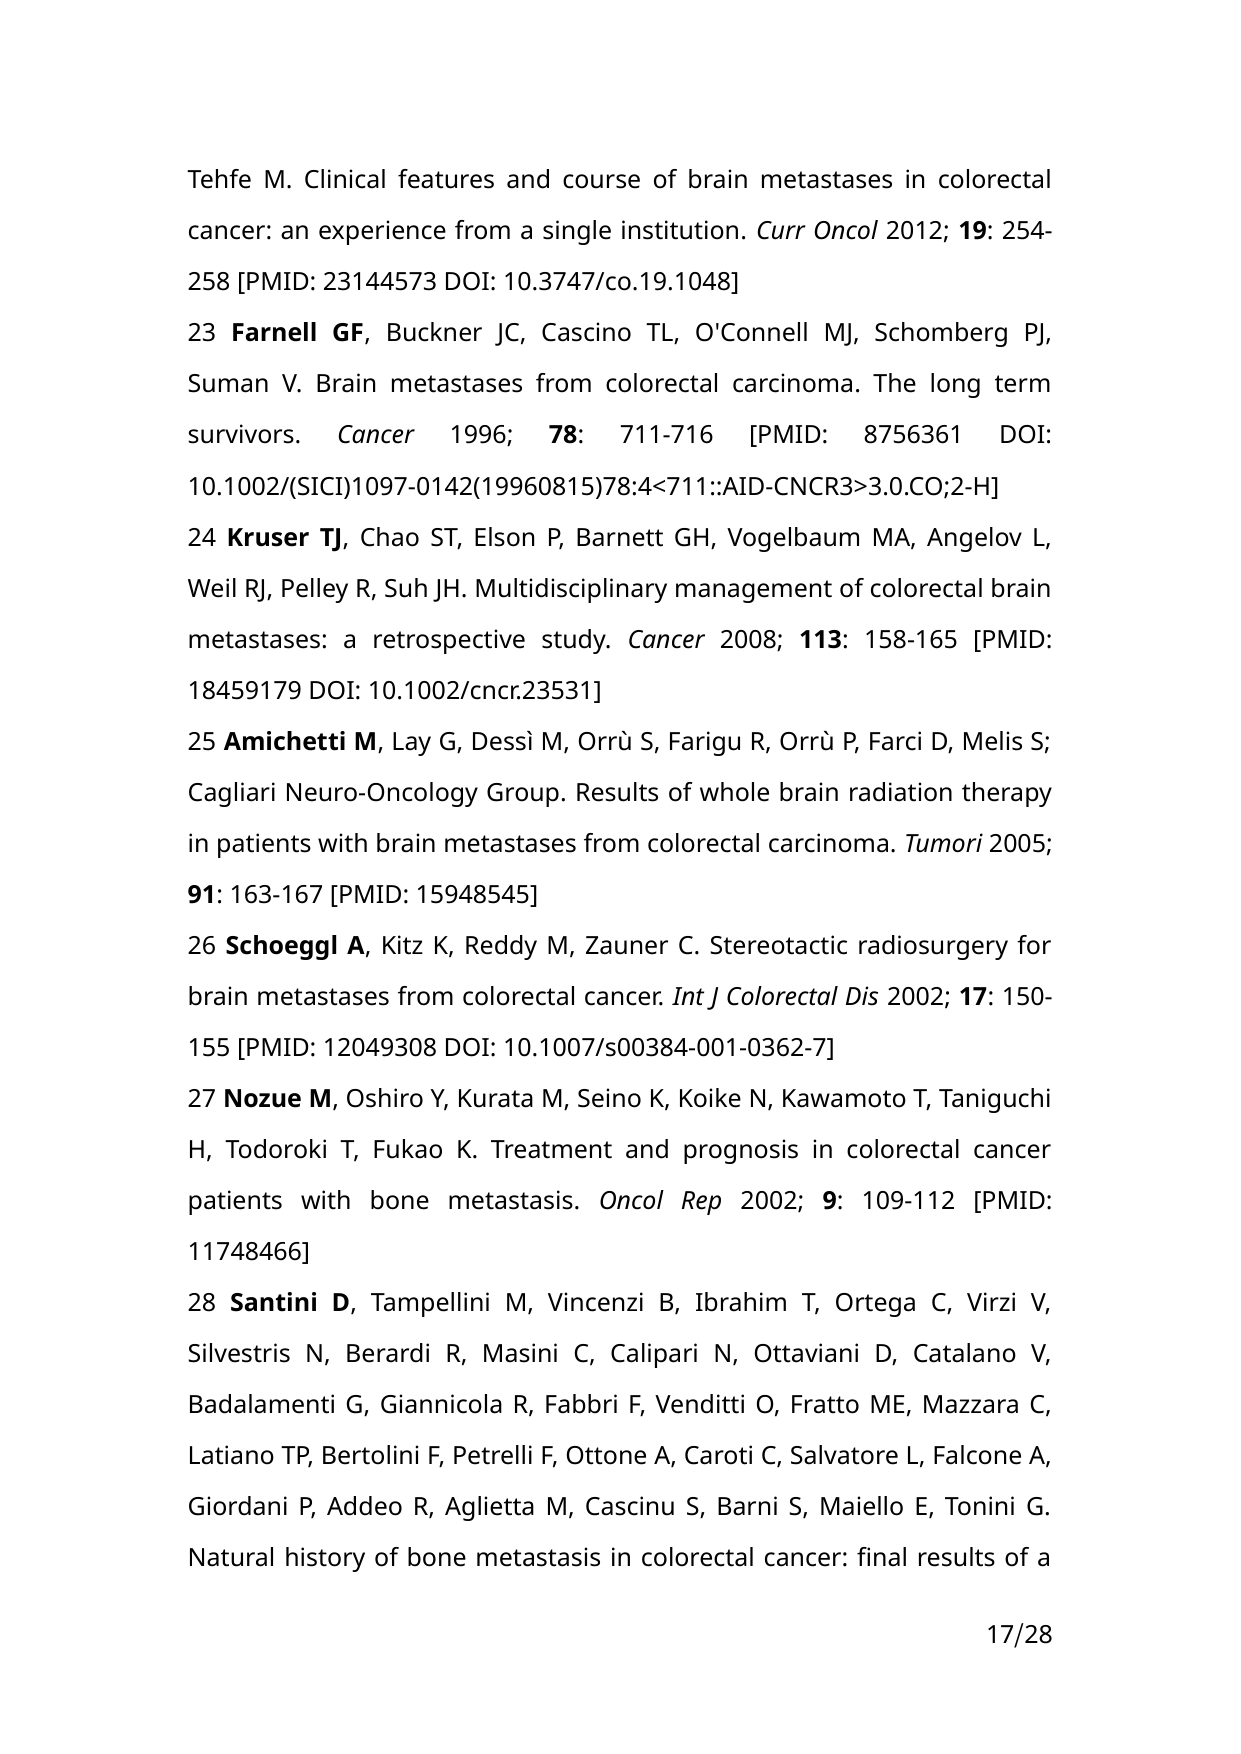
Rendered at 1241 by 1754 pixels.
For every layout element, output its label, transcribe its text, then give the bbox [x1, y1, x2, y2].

text 24 Kruser TJ, Chao ST, Elson P, Barnett GH, Vogelbaum MA, Angelov L, Weil RJ, Pelley R, Suh JH. Multidisciplinary management of colorectal brain metastases: a retrospective study. Cancer 2008; 113: 158-165 [PMID: 18459179 DOI: 10.1002/cncr.23531] [187, 519, 1053, 706]
text 25 Amichetti M, Lay G, Dessì M, Orrù S, Farigu R, Orrù P, Farci D, Melis S; Cagliari Neuro-Oncology Group. Results of whole brain radiation therapy in patients with brain metastases from colorectal carcinoma. Tumori 2005; 91: 163-167 [PMID: 15948545] [187, 723, 1053, 911]
text 26 Schoeggl A, Kitz K, Reddy M, Zauner C. Stereotactic radiosurgery for brain metastases from colorectal cancer. Int J Colorectal Dis 2002; 17: 150-155 [PMID: 12049308 DOI: 10.1007/s00384-001-0362-7] [187, 928, 1053, 1064]
text 27 Nozue M, Oshiro Y, Kurata M, Seino K, Koike N, Kawamoto T, Taniguchi H, Todoroki T, Fukao K. Treatment and prognosis in colorectal cancer patients with bone metastasis. Oncol Rep 2002; 9: 109-112 [PMID: 11748466] [187, 1081, 1053, 1268]
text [187, 1285, 1053, 1574]
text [187, 162, 1053, 298]
text 23 Farnell GF, Buckner JC, Cascino TL, O'Connell MJ, Schomberg PJ, Suman V. Brain metastases from colorectal carcinoma. The long term survivors. Cancer 1996; 78: 711-716 [PMID: 8756361 DOI: 10.1002/(SICI)1097-0142(19960815)78:4<711::AID-CNCR3>3.0.CO;2-H] [187, 315, 1053, 502]
